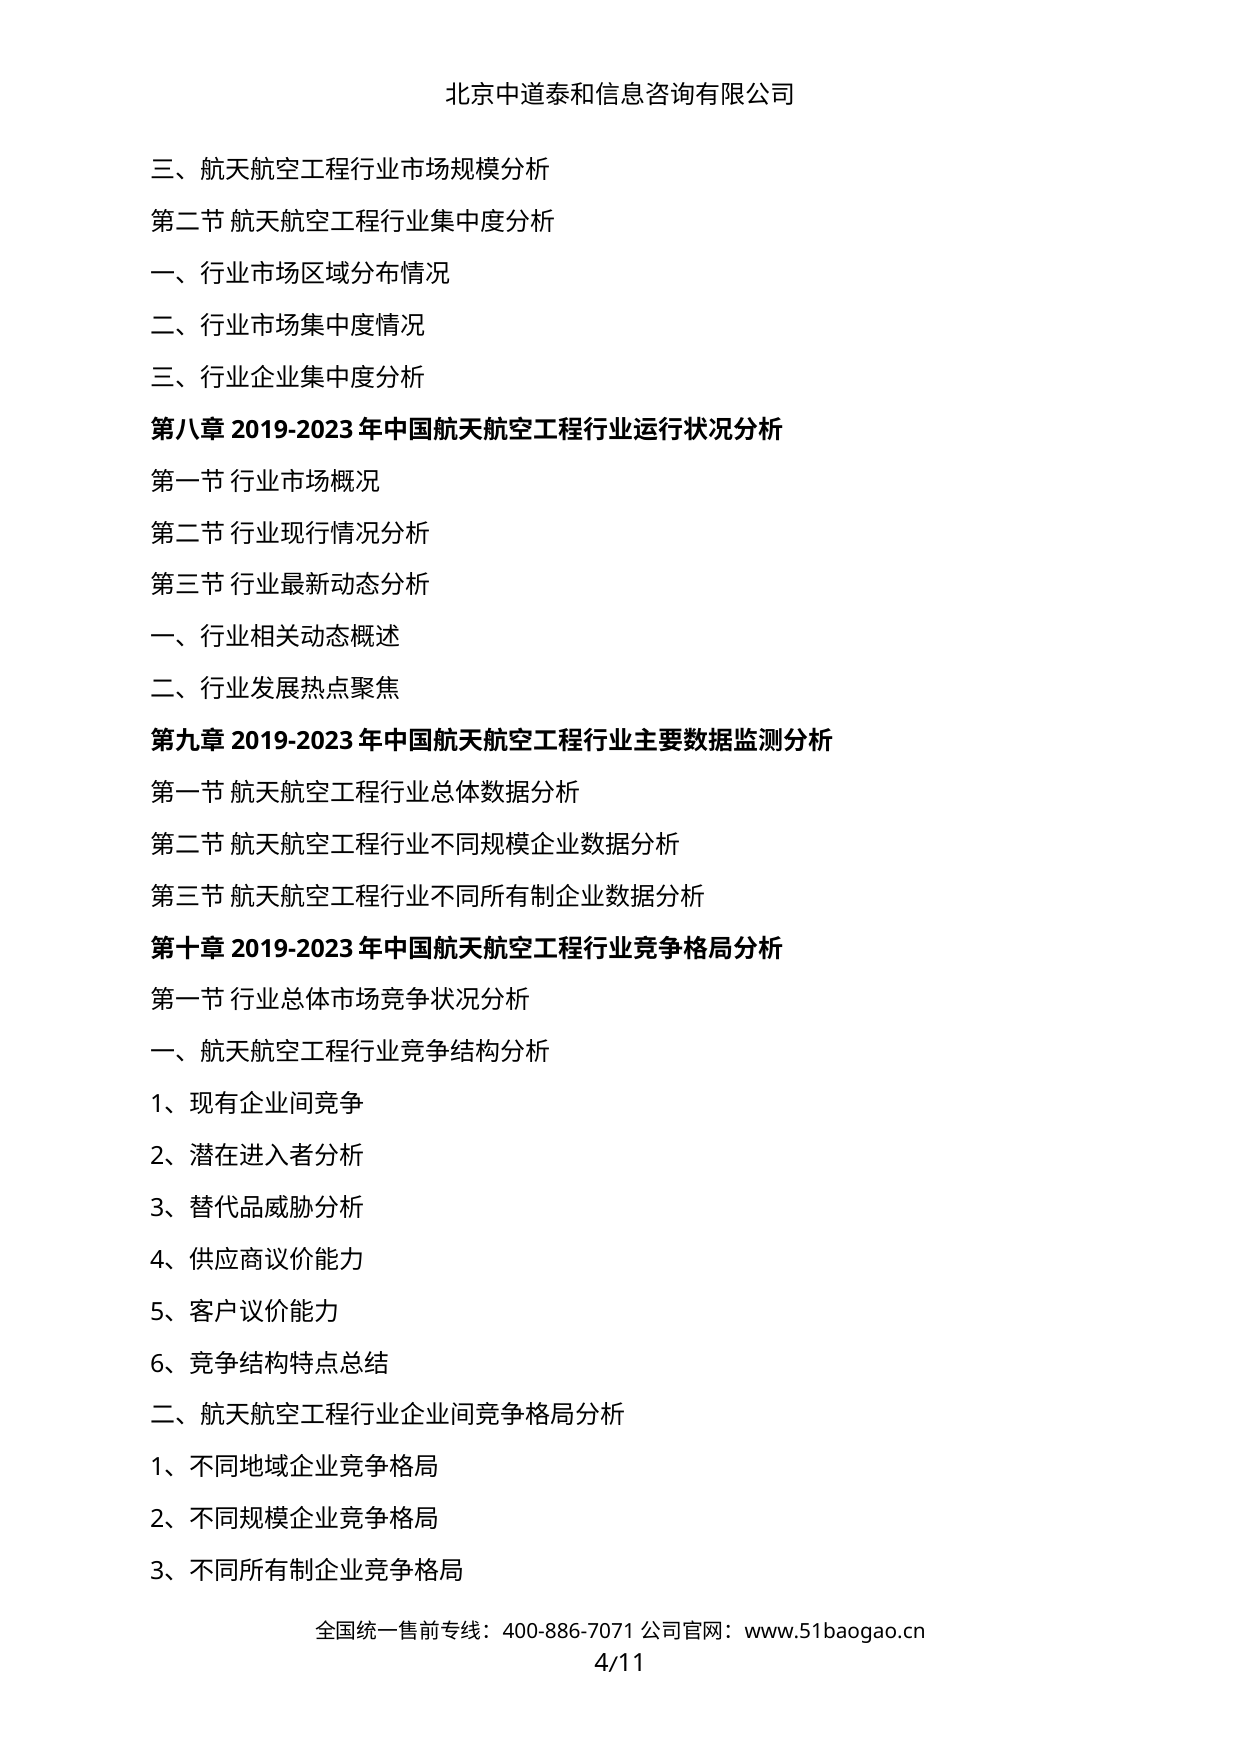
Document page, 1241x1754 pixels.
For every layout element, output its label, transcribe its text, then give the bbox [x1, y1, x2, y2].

text 第二节 行业现行情况分析 [150, 513, 1090, 549]
text 二、行业市场集中度情况 [150, 306, 1090, 342]
text 6、竞争结构特点总结 [150, 1343, 1090, 1379]
text 一、行业市场区域分布情况 [150, 254, 1090, 290]
text 2、潜在进入者分析 [150, 1136, 1090, 1172]
text 第九章 2019-2023年中国航天航空工程行业主要数据监测分析 [150, 721, 1090, 757]
text 第三节 行业最新动态分析 [150, 565, 1090, 601]
text 第十章 2019-2023年中国航天航空工程行业竞争格局分析 [150, 928, 1090, 964]
text 3、不同所有制企业竞争格局 [150, 1551, 1090, 1587]
text 1、现有企业间竞争 [150, 1084, 1090, 1120]
text 第八章 2019-2023年中国航天航空工程行业运行状况分析 [150, 409, 1090, 446]
text 第一节 行业市场概况 [150, 461, 1090, 497]
text 3、替代品威胁分析 [150, 1187, 1090, 1224]
text 三、行业企业集中度分析 [150, 357, 1090, 394]
text 二、航天航空工程行业企业间竞争格局分析 [150, 1395, 1090, 1431]
text 第二节 航天航空工程行业集中度分析 [150, 202, 1090, 238]
text 第二节 航天航空工程行业不同规模企业数据分析 [150, 824, 1090, 861]
text 第一节 行业总体市场竞争状况分析 [150, 980, 1090, 1016]
text 第一节 航天航空工程行业总体数据分析 [150, 772, 1090, 809]
text 二、行业发展热点聚焦 [150, 669, 1090, 705]
text 5、客户议价能力 [150, 1291, 1090, 1327]
text 1、不同地域企业竞争格局 [150, 1447, 1090, 1483]
text 一、行业相关动态概述 [150, 617, 1090, 653]
text 4、供应商议价能力 [150, 1239, 1090, 1276]
text 一、航天航空工程行业竞争结构分析 [150, 1032, 1090, 1068]
text 2、不同规模企业竞争格局 [150, 1499, 1090, 1535]
text 第三节 航天航空工程行业不同所有制企业数据分析 [150, 876, 1090, 912]
text 三、航天航空工程行业市场规模分析 [150, 150, 1090, 186]
